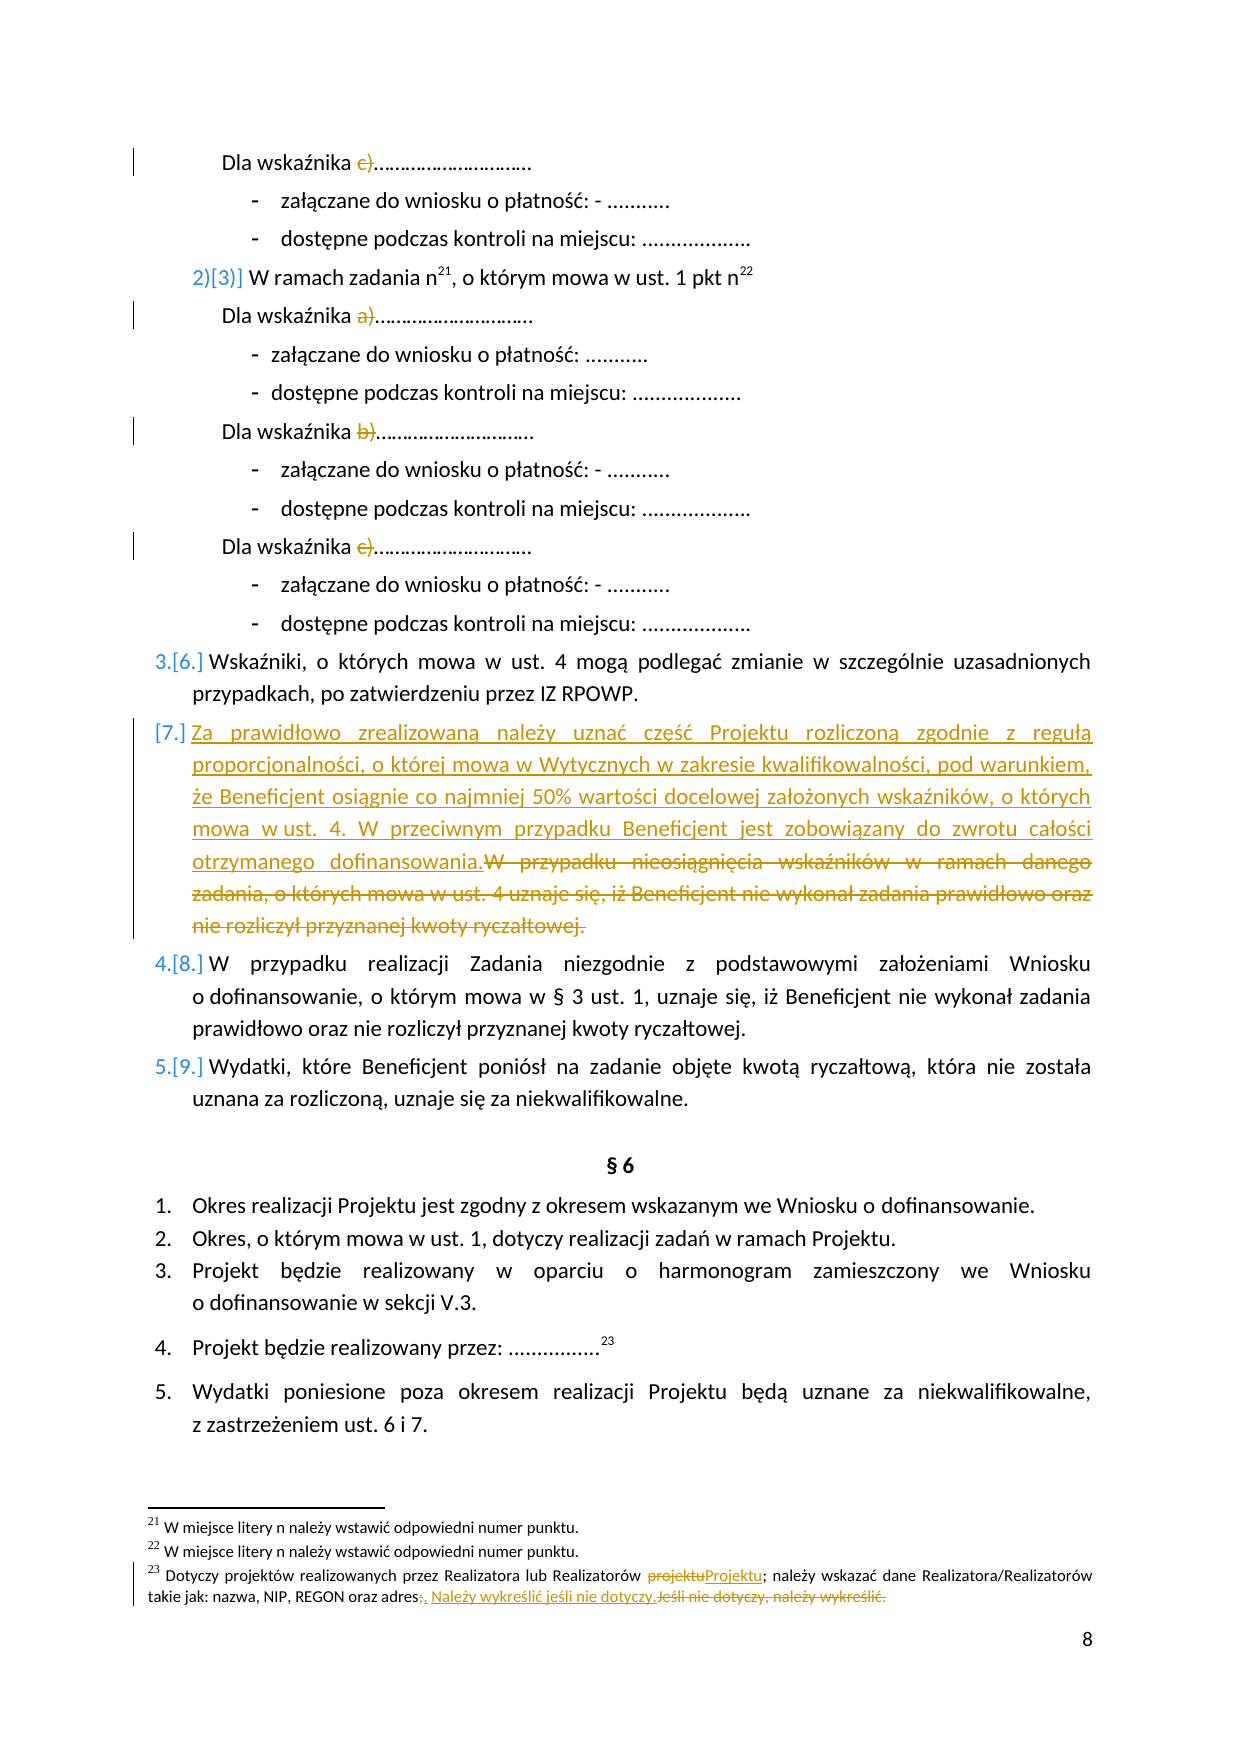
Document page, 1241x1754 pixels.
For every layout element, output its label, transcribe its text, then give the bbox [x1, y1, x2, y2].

list dostępne podczas kontroli na miejscu: ................... [251, 378, 1092, 406]
list dostępne podczas kontroli na miejscu: ................... [251, 609, 1092, 637]
list Projekt będzie realizowany przez: ................ [154, 1333, 1092, 1361]
list W przypadku realizacji Zadania niezgodnie z podstawowymi założeniami Wniosku o dofinansowanie, o którym mowa w § 3 ust. 1, uznaje się, iż Beneficjent nie wykonał zadania prawidłowo oraz nie rozliczył przyznanej kwoty ryczałtowej. [154, 949, 1092, 1042]
list Okres realizacji Projektu jest zgodny z okresem wskazanym we Wniosku o dofinansowanie. [154, 1192, 1092, 1219]
list Projekt będzie realizowany w oparciu o harmonogram zamieszczony we Wniosku o dofinansowanie w sekcji V.3. [154, 1256, 1092, 1316]
list W ramach zadania n, o którym mowa w ust. 1 pkt n [192, 263, 1092, 291]
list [251, 186, 1092, 214]
list załączane do wniosku o płatność: ........... [251, 340, 1092, 368]
list dostępne podczas kontroli na miejscu: ................... [251, 494, 1092, 522]
text § 6 [148, 1151, 1092, 1179]
list Okres, o którym mowa w ust. 1, dotyczy realizacji zadań w ramach Projektu. [154, 1224, 1092, 1252]
list załączane do wniosku o płatność: - ........... [251, 455, 1092, 483]
list Wydatki, które Beneficjent poniósł na zadanie objęte kwotą ryczałtową, która nie została uznana za rozliczoną, uznaje się za niekwalifikowalne. [154, 1052, 1092, 1113]
list załączane do wniosku o płatność: - ........... [251, 571, 1092, 598]
text Dla wskaźnika ………………………… [222, 301, 1092, 329]
text Dla wskaźnika ………………………… [222, 148, 1092, 176]
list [251, 224, 1092, 253]
text Dla wskaźnika ………………………… [222, 417, 1092, 445]
list Wskaźniki, o których mowa w ust. 4 mogą podlegać zmianie w szczególnie uzasadnionych przypadkach, po zatwierdzeniu przez IZ RPOWP. [154, 647, 1092, 708]
text Dla wskaźnika ………………………… [222, 532, 1092, 560]
list Wydatki poniesione poza okresem realizacji Projektu będą uznane za niekwalifikowalne, z zastrzeżeniem ust. 6 i 7. [154, 1377, 1092, 1438]
